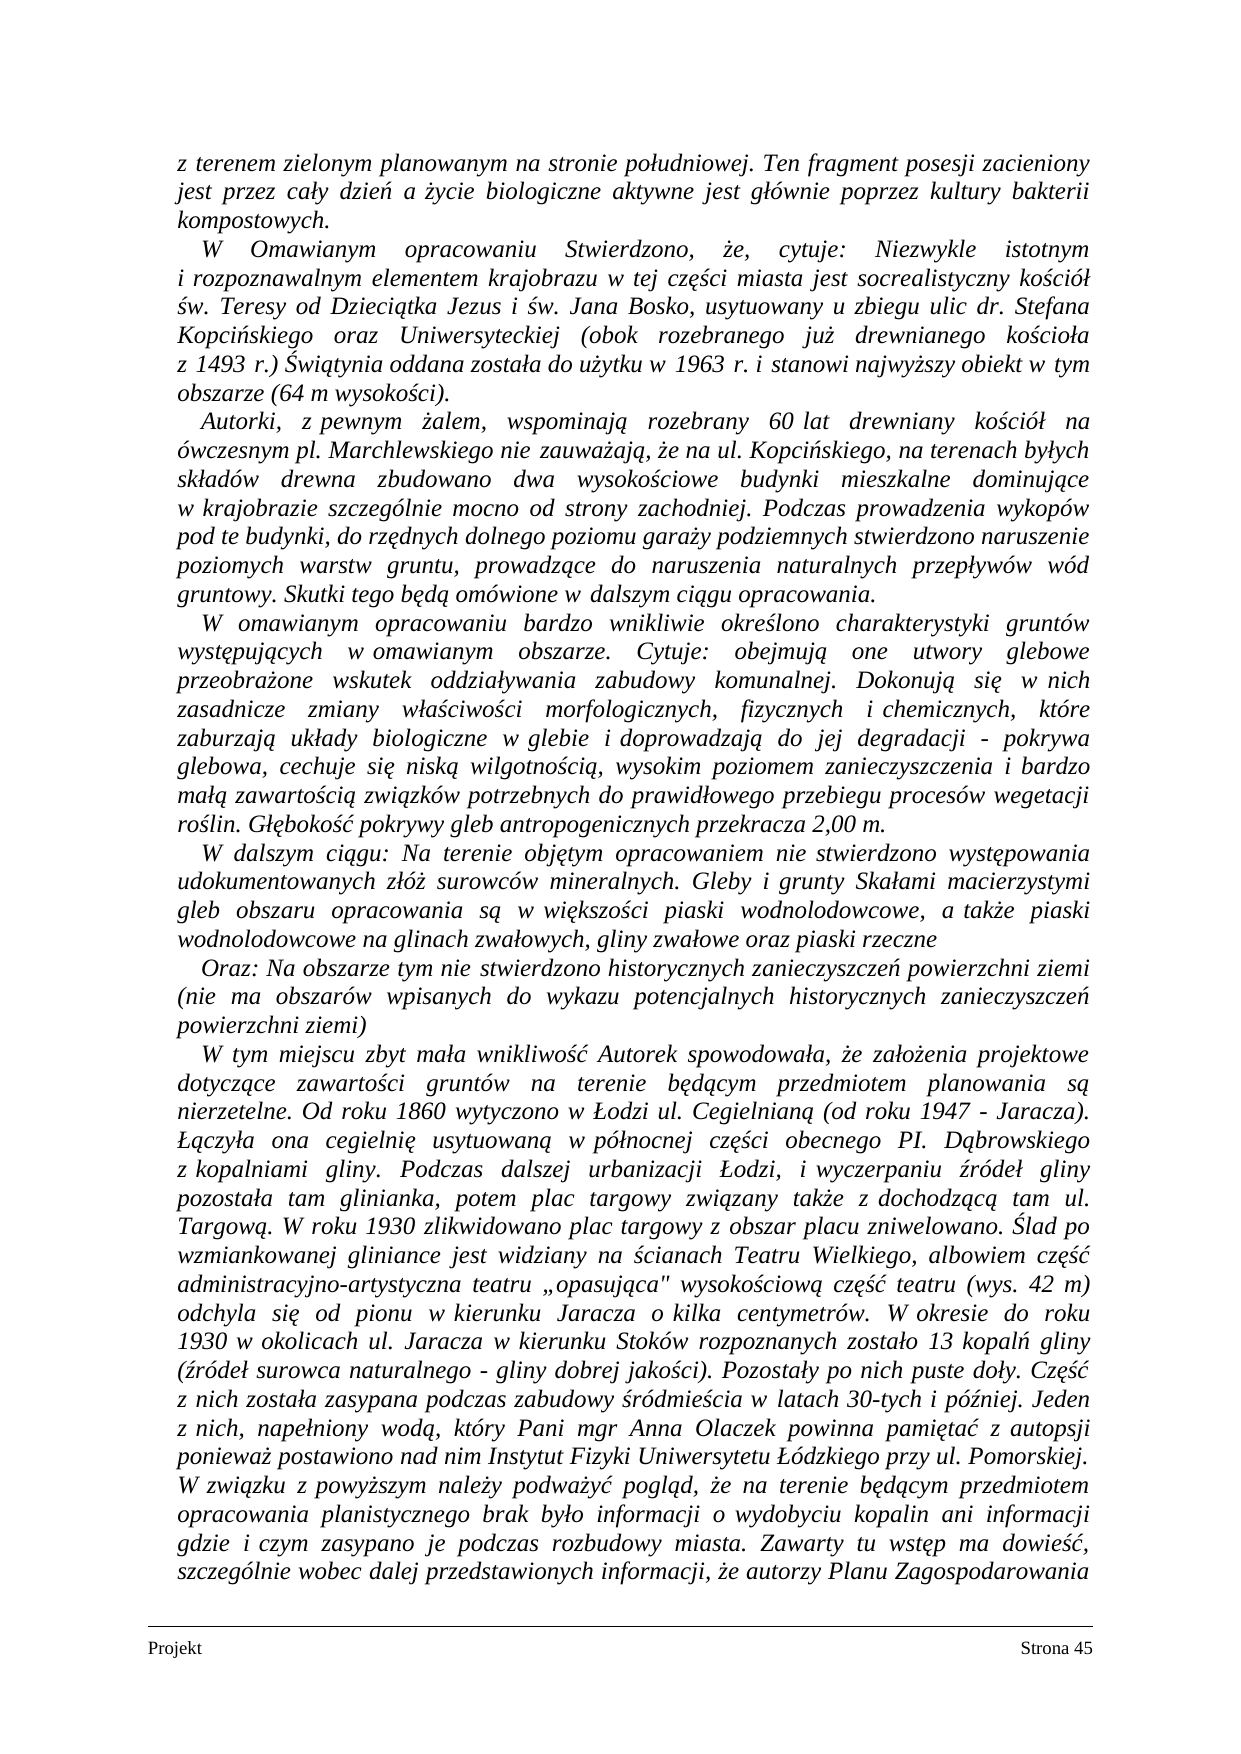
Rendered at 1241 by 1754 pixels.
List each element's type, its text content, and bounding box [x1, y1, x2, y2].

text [177, 148, 1093, 234]
text Autorki, z pewnym żalem, wspominają rozebrany 60 lat drewniany kościół na ówczesnym pl. Marchlewskiego nie zauważają, że na ul. Kopcińskiego, na terenach byłych składów drewna zbudowano dwa wysokościowe budynki mieszkalne dominujące w krajobrazie szczególnie mocno od strony zachodniej. Podczas prowadzenia wykopów pod te budynki, do rzędnych dolnego poziomu garaży podziemnych stwierdzono naruszenie poziomych warstw gruntu, prowadzące do naruszenia naturalnych przepływów wód gruntowy. Skutki tego będą omówione w dalszym ciągu opracowania. [177, 406, 1093, 608]
text W Omawianym opracowaniu Stwierdzono, że, cytuje: Niezwykle istotnym i rozpoznawalnym elementem krajobrazu w tej części miasta jest socrealistyczny kościół św. Teresy od Dzieciątka Jezus i św. Jana Bosko, usytuowany u zbiegu ulic dr. Stefana Kopcińskiego oraz Uniwersyteckiej (obok rozebranego już drewnianego kościoła z 1493 r.) Świątynia oddana została do użytku w 1963 r. i stanowi najwyższy obiekt w tym obszarze (64 m wysokości). [177, 234, 1093, 406]
text W dalszym ciągu: Na terenie objętym opracowaniem nie stwierdzono występowania udokumentowanych złóż surowców mineralnych. Gleby i grunty Skałami macierzystymi gleb obszaru opracowania są w większości piaski wodnolodowcowe, a także piaski wodnolodowcowe na glinach zwałowych, gliny zwałowe oraz piaski rzeczne [177, 838, 1093, 953]
text Oraz: Na obszarze tym nie stwierdzono historycznych zanieczyszczeń powierzchni ziemi (nie ma obszarów wpisanych do wykazu potencjalnych historycznych zanieczyszczeń powierzchni ziemi) [177, 953, 1093, 1039]
text W omawianym opracowaniu bardzo wnikliwie określono charakterystyki gruntów występujących w omawianym obszarze. Cytuje: obejmują one utwory glebowe przeobrażone wskutek oddziaływania zabudowy komunalnej. Dokonują się w nich zasadnicze zmiany właściwości morfologicznych, fizycznych i chemicznych, które zaburzają układy biologiczne w glebie i doprowadzają do jej degradacji - pokrywa glebowa, cechuje się niską wilgotnością, wysokim poziomem zanieczyszczenia i bardzo małą zawartością związków potrzebnych do prawidłowego przebiegu procesów wegetacji roślin. Głębokość pokrywy gleb antropogenicznych przekracza 2,00 m. [177, 608, 1093, 838]
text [177, 1039, 1093, 1585]
